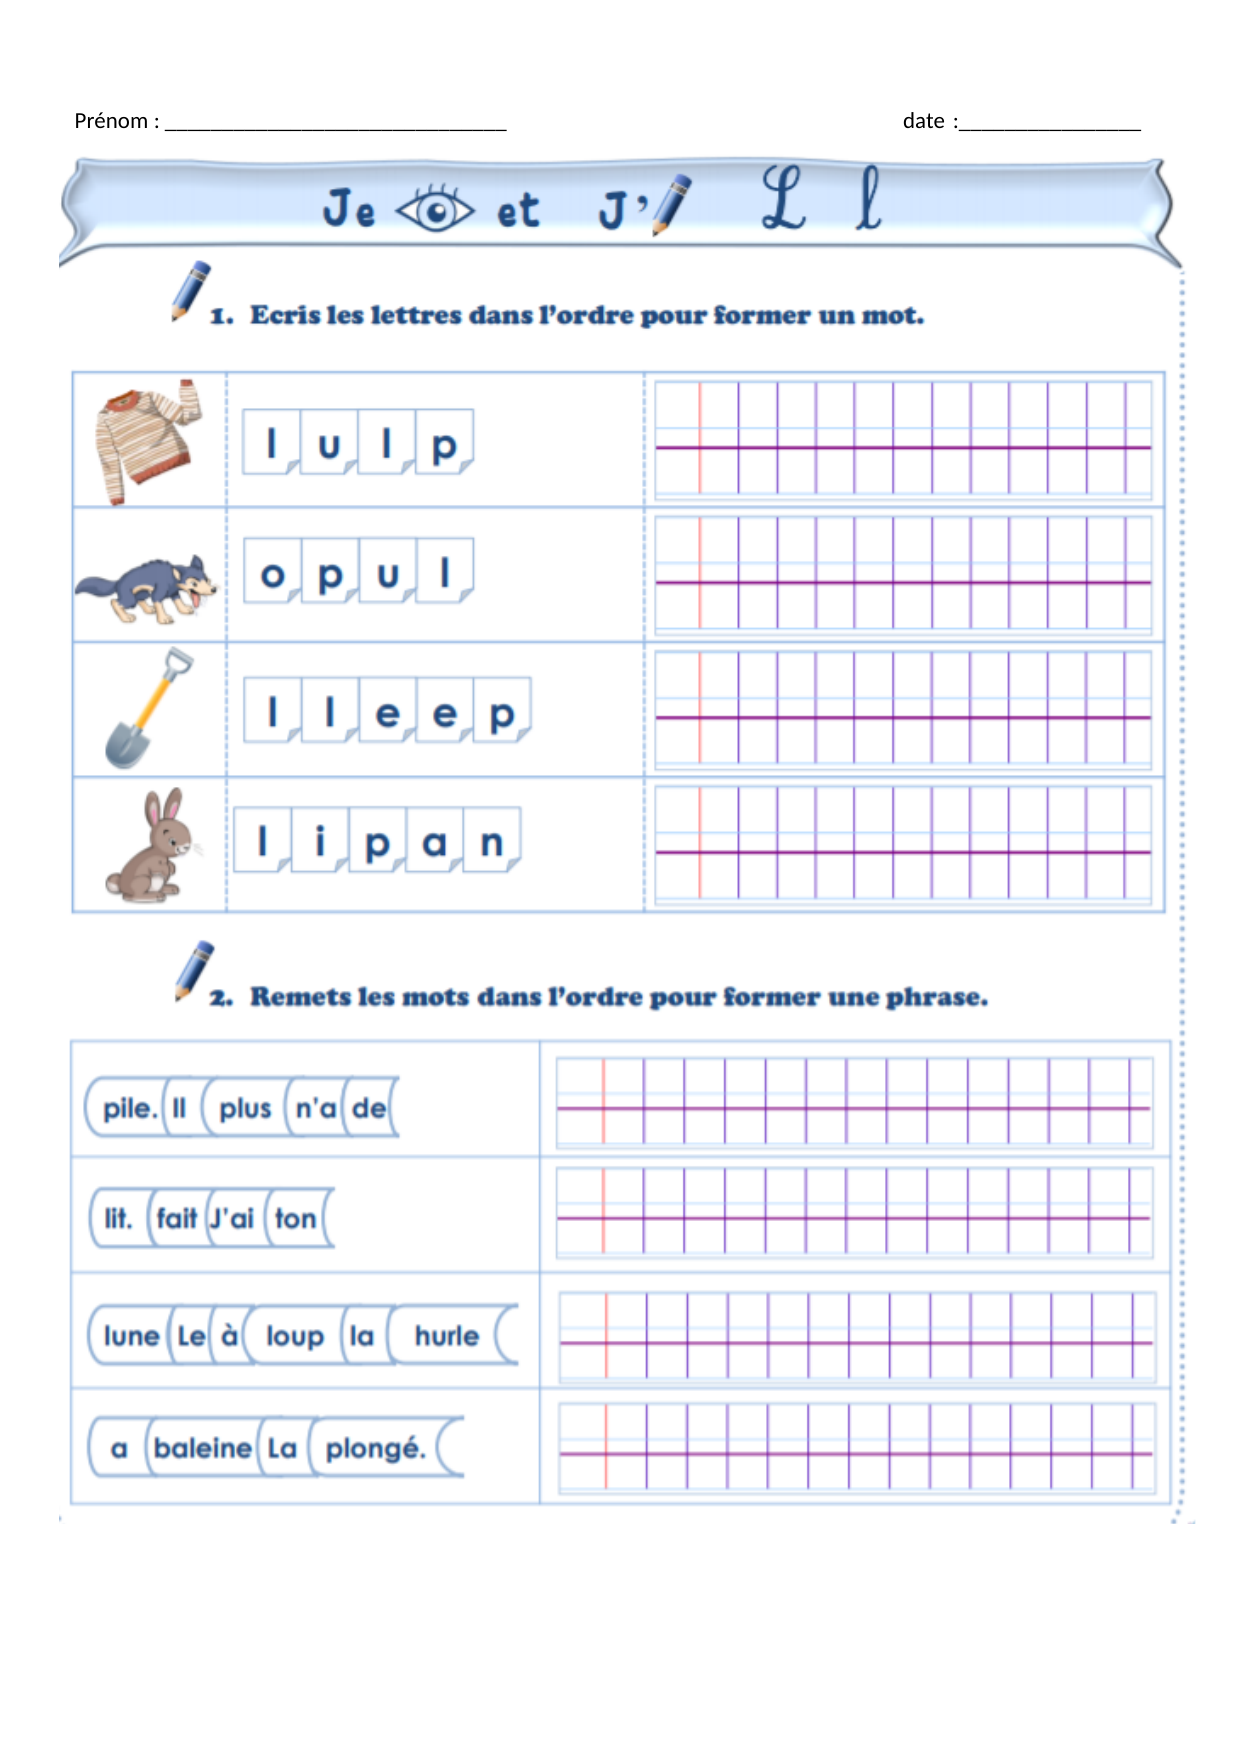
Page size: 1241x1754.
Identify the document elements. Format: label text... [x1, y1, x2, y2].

picture [59, 152, 1196, 1524]
text Prénom : ______________________________ date :________________ [59, 106, 1181, 134]
